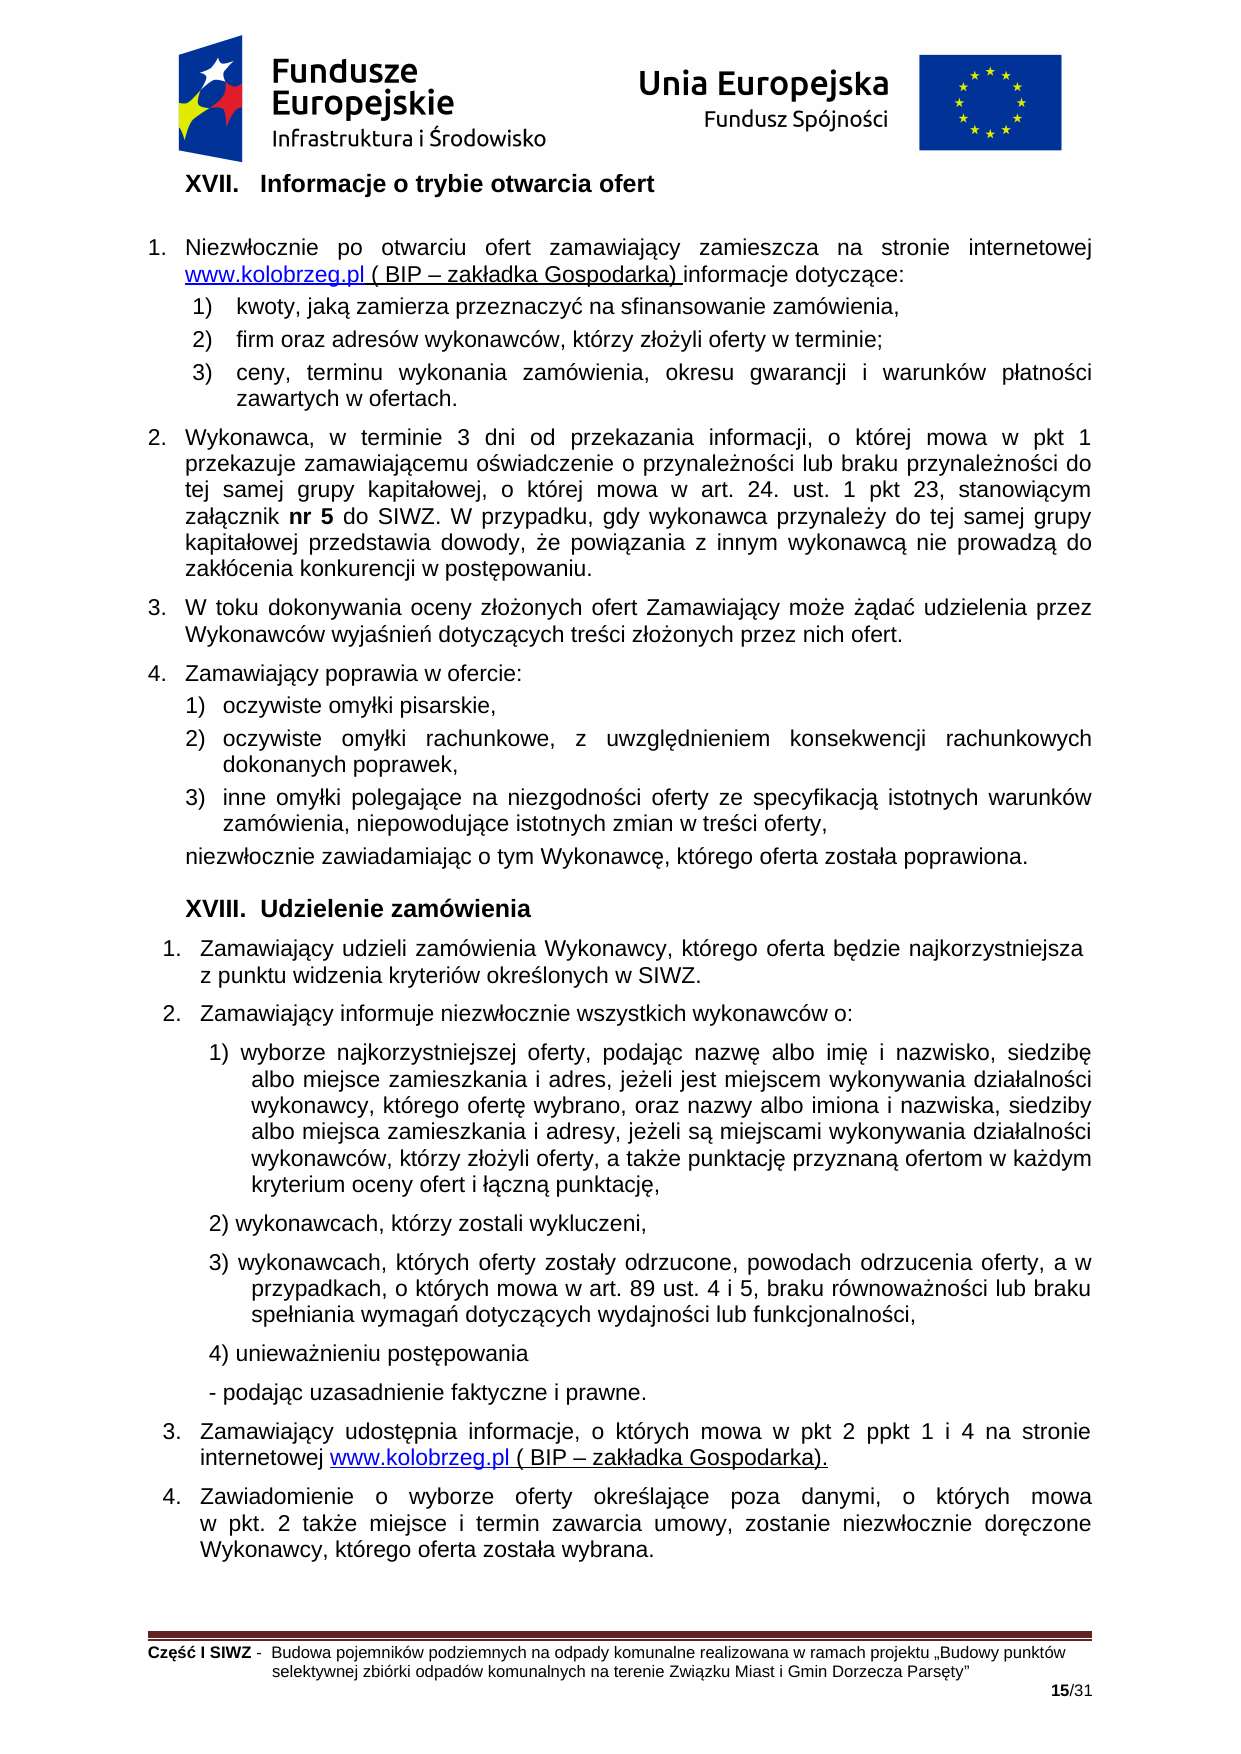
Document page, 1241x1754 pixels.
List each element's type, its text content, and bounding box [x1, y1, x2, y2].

text 3) wykonawcach, których oferty zostały odrzucone, powodach odrzucenia oferty, a w przypadkach, o których mowa w art. 89 ust. 4 i 5, braku równoważności lub braku spełniania wymagań dotyczących wydajności lub funkcjonalności, [209, 1249, 1092, 1328]
list Zamawiający informuje niezwłocznie wszystkich wykonawców o: [162, 1000, 1092, 1027]
picture [147, 29, 1093, 169]
list ceny, terminu wykonania zamówienia, okresu gwarancji i warunków płatności zawartych w ofertach. [192, 358, 1092, 411]
subtitle Udzielenie zamówienia [185, 894, 1092, 923]
list oczywiste omyłki pisarskie, [185, 692, 1092, 718]
list kwoty, jaką zamierza przeznaczyć na sfinansowanie zamówienia, [192, 293, 1092, 319]
list oczywiste omyłki rachunkowe, z uwzględnieniem konsekwencji rachunkowych dokonanych poprawek, [185, 725, 1092, 777]
list Wykonawca, w terminie 3 dni od przekazania informacji, o której mowa w pkt 1 przekazuje zamawiającemu oświadczenie o przynależności lub braku przynależności do tej samej grupy kapitałowej, o której mowa w art. 24. ust. 1 pkt 23, stanowiącym załącznik nr 5 do SIWZ. W przypadku, gdy wykonawca przynależy do tej samej grupy kapitałowej przedstawia dowody, że powiązania z innym wykonawcą nie prowadzą do zakłócenia konkurencji w postępowaniu. [148, 424, 1092, 582]
text 4) unieważnieniu postępowania [209, 1340, 1092, 1367]
subtitle Informacje o trybie otwarcia ofert [185, 169, 1092, 198]
list inne omyłki polegające na niezgodności oferty ze specyfikacją istotnych warunków zamówienia, niepowodujące istotnych zmian w treści oferty, [185, 784, 1092, 836]
text 1) wyborze najkorzystniejszej oferty, podając nazwę albo imię i nazwisko, siedzibę albo miejsce zamieszkania i adres, jeżeli jest miejscem wykonywania działalności wykonawcy, którego ofertę wybrano, oraz nazwy albo imiona i nazwiska, siedziby albo miejsca zamieszkania i adresy, jeżeli są miejscami wykonywania działalności wykonawców, którzy złożyli oferty, a także punktację przyznaną ofertom w każdym kryterium oceny ofert i łączną punktację, [209, 1039, 1092, 1197]
list Zawiadomienie o wyborze oferty określające poza danymi, o których mowa w pkt. 2 także miejsce i termin zawarcia umowy, zostanie niezwłocznie doręczone Wykonawcy, którego oferta została wybrana. [162, 1483, 1092, 1562]
text 2) wykonawcach, którzy zostali wykluczeni, [209, 1210, 1092, 1236]
list Niezwłocznie po otwarciu ofert zamawiający zamieszcza na stronie internetowej www.kolobrzeg.pl ( BIP – zakładka Gospodarka) informacje dotyczące: [148, 234, 1092, 287]
text niezwłocznie zawiadamiając o tym Wykonawcę, którego oferta została poprawiona. [185, 843, 1092, 869]
list Zamawiający udzieli zamówienia Wykonawcy, którego oferta będzie najkorzystniejsza z punktu widzenia kryteriów określonych w SIWZ. [162, 935, 1092, 988]
list W toku dokonywania oceny złożonych ofert Zamawiający może żądać udzielenia przez Wykonawców wyjaśnień dotyczących treści złożonych przez nich ofert. [148, 594, 1092, 647]
list Zamawiający udostępnia informacje, o których mowa w pkt 2 ppkt 1 i 4 na stronie internetowej www.kolobrzeg.pl ( BIP – zakładka Gospodarka). [162, 1418, 1092, 1471]
list Zamawiający poprawia w ofercie: [148, 659, 1092, 686]
list firm oraz adresów wykonawców, którzy złożyli oferty w terminie; [192, 326, 1092, 352]
text - podając uzasadnienie faktyczne i prawne. [209, 1379, 1092, 1406]
